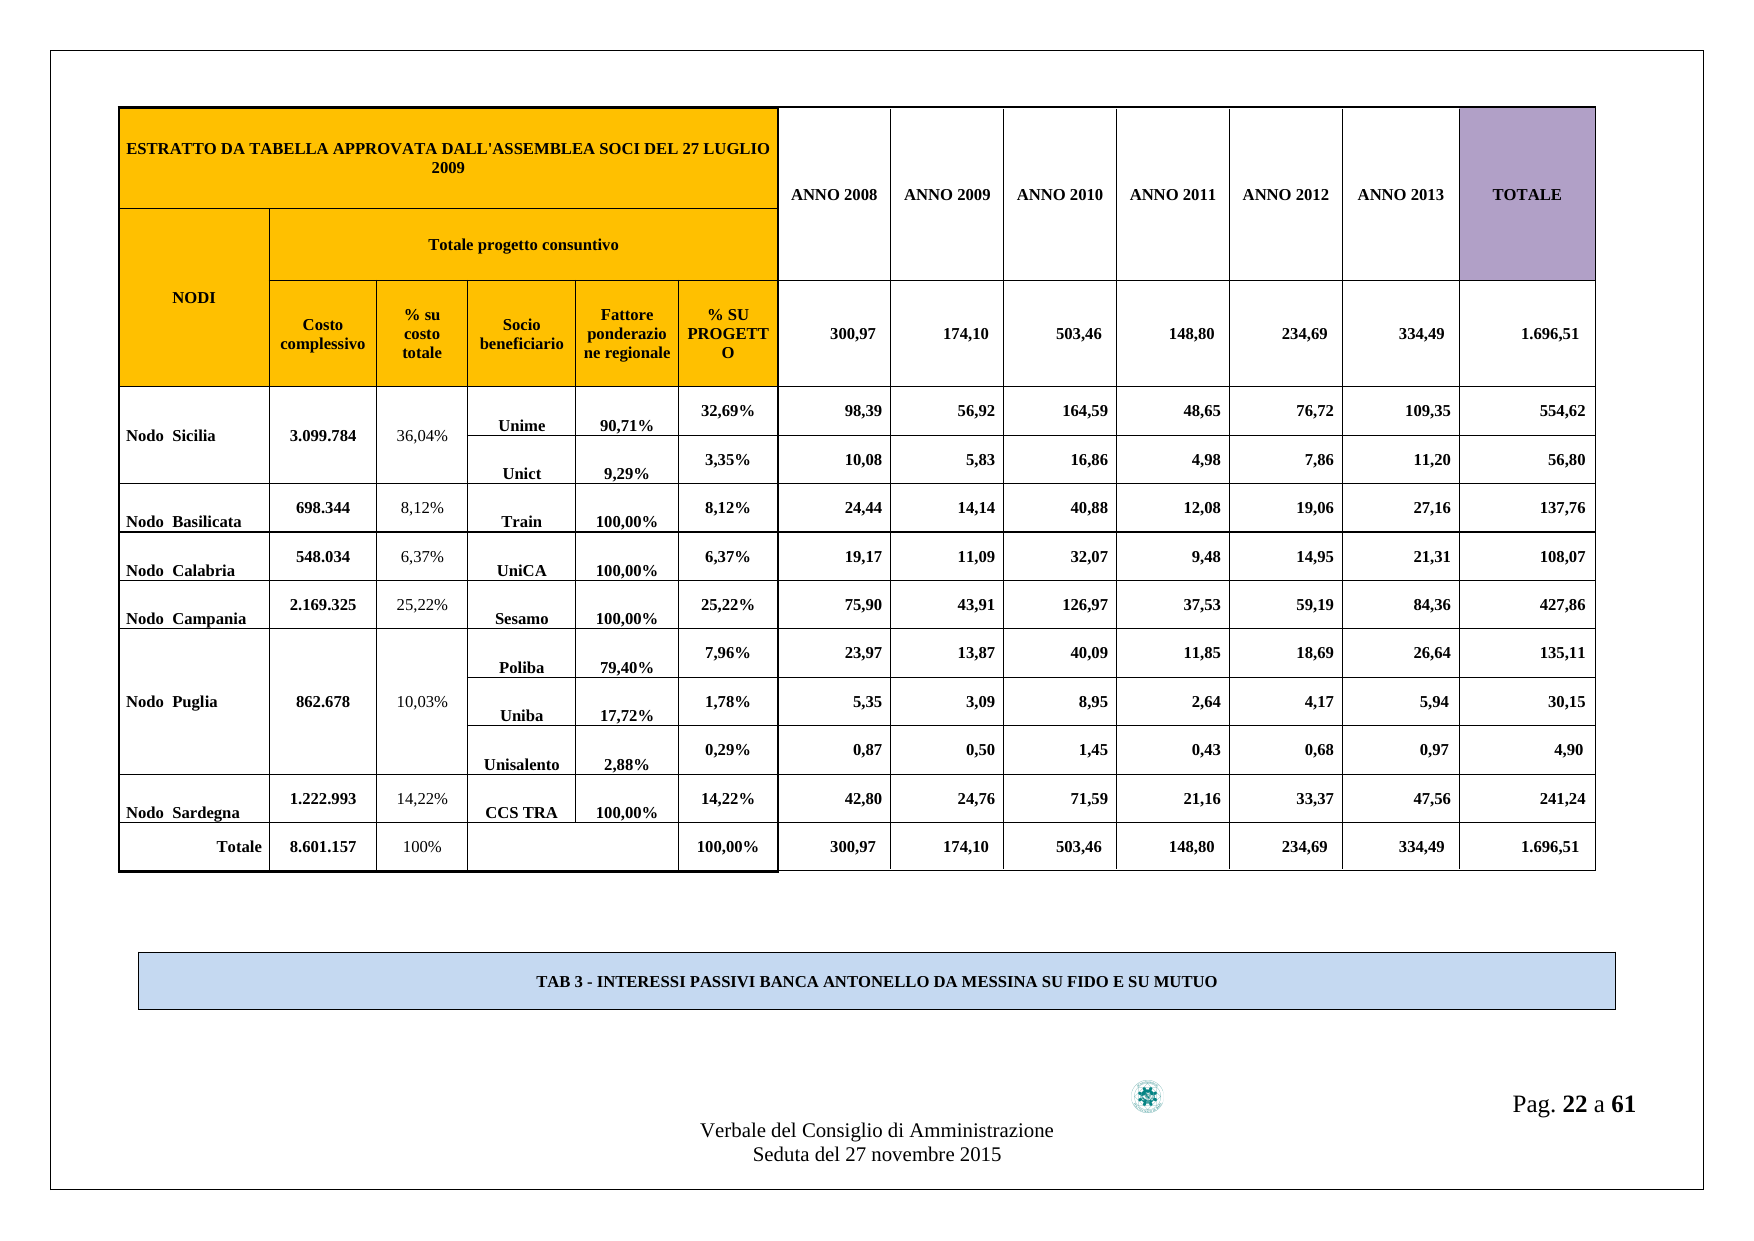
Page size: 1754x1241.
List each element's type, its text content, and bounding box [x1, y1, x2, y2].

table_cell 16,86 [1004, 436, 1116, 483]
table_cell 100% [377, 823, 467, 870]
table_cell 5,35 [779, 678, 890, 725]
table_cell Poliba [468, 629, 575, 677]
table_cell ANNO 2013 [1343, 108, 1459, 280]
table_cell 2,88% [576, 726, 678, 773]
table_cell 43,91 [891, 581, 1003, 628]
table_cell 334,49 [1343, 281, 1459, 386]
table_cell 100,00% [679, 823, 777, 870]
table_cell 554,62 [1460, 387, 1595, 434]
table_cell 300,97 [779, 823, 891, 870]
table_cell 75,90 [779, 581, 890, 628]
table_cell 24,44 [779, 484, 890, 531]
table_cell 32,07 [1004, 533, 1116, 580]
table_cell 40,09 [1004, 629, 1116, 677]
table_cell 56,92 [891, 387, 1003, 434]
table_cell 1,78% [679, 678, 777, 725]
table_cell 11,85 [1117, 629, 1229, 677]
table_cell Uniba [468, 678, 575, 725]
table_cell 14,22% [377, 775, 467, 822]
table_cell 8.601.157 [270, 823, 376, 870]
table_cell 42,80 [779, 775, 890, 822]
table_cell 300,97 [779, 281, 890, 386]
table_cell 234,69 [1229, 823, 1342, 870]
table_cell 7,96% [679, 629, 777, 677]
table_cell 100,00% [576, 533, 678, 580]
table_cell 14,14 [891, 484, 1003, 531]
table_cell 0,50 [891, 726, 1003, 773]
table_cell 135,11 [1460, 629, 1595, 677]
table_cell 4,98 [1117, 436, 1229, 483]
table_cell ESTRATTO DA TABELLA APPROVATA DALL'ASSEMBLEA SOCI DEL 27 LUGLIO 2009 [120, 109, 777, 208]
table_cell 98,39 [779, 387, 890, 434]
table_cell 59,19 [1230, 581, 1342, 628]
table_cell 2,64 [1117, 678, 1229, 725]
table_cell 1,45 [1004, 726, 1116, 773]
table_cell 100,00% [576, 484, 678, 531]
table_cell 13,87 [891, 629, 1003, 677]
table_cell 18,69 [1230, 629, 1342, 677]
table_cell 100,00% [576, 581, 678, 628]
table_cell Nodo Campania [120, 581, 269, 628]
table_cell 4,17 [1230, 678, 1342, 725]
table_cell 108,07 [1460, 533, 1595, 580]
table_cell 503,46 [1004, 281, 1116, 386]
table_cell 12,08 [1117, 484, 1229, 531]
table_cell Nodo Puglia [120, 629, 269, 773]
table_cell 548.034 [270, 533, 376, 580]
table_cell 164,59 [1004, 387, 1116, 434]
table_cell Nodo Basilicata [120, 484, 269, 531]
table_cell 5,94 [1343, 678, 1459, 725]
table_cell 0,97 [1343, 726, 1459, 773]
table_cell 1.696,51 [1459, 823, 1595, 870]
table_cell 427,86 [1460, 581, 1595, 628]
table_header TAB 3 - INTERESSI PASSIVI BANCA ANTONELLO DA MESSINA SU FIDO E SU MUTUO [139, 953, 1615, 1009]
table_cell 19,17 [779, 533, 890, 580]
table_cell 0,43 [1117, 726, 1229, 773]
table_cell 334,49 [1342, 823, 1459, 870]
table_cell 126,97 [1004, 581, 1116, 628]
table_cell [468, 823, 576, 870]
table_cell Nodo Calabria [120, 533, 269, 580]
table_cell 24,76 [891, 775, 1003, 822]
table_cell 8,12% [377, 484, 467, 531]
table_cell 3.099.784 [270, 387, 376, 483]
table_cell 0,68 [1230, 726, 1342, 773]
table_cell 0,29% [679, 726, 777, 773]
table_cell ANNO 2009 [891, 108, 1003, 280]
table_cell Train [468, 484, 575, 531]
table_cell % su costo totale [377, 281, 467, 386]
table_cell 2.169.325 [270, 581, 376, 628]
table_cell NODI [120, 209, 269, 386]
table_cell 14,22% [679, 775, 777, 822]
table_cell 3,35% [679, 436, 777, 483]
table_cell 0,87 [779, 726, 890, 773]
table_cell Totale [120, 823, 269, 870]
table_cell 36,04% [377, 387, 467, 483]
table_cell 14,95 [1230, 533, 1342, 580]
table_cell 1.222.993 [270, 775, 376, 822]
table_cell Costo complessivo [270, 281, 376, 386]
table_cell 23,97 [779, 629, 890, 677]
table_cell Totale progetto consuntivo [270, 209, 777, 280]
table_cell 174,10 [891, 823, 1003, 870]
table_cell ANNO 2008 [779, 108, 890, 280]
table_cell 37,53 [1117, 581, 1229, 628]
table_cell 84,36 [1343, 581, 1459, 628]
table_cell 8,95 [1004, 678, 1116, 725]
table_cell 1.696,51 [1460, 281, 1595, 386]
table_cell 698.344 [270, 484, 376, 531]
table_cell 137,76 [1460, 484, 1595, 531]
table_cell 25,22% [377, 581, 467, 628]
table_cell 503,46 [1004, 823, 1116, 870]
table_cell 47,56 [1343, 775, 1459, 822]
table_cell ANNO 2012 [1230, 108, 1342, 280]
table_cell 148,80 [1116, 823, 1229, 870]
table_cell 100,00% [576, 775, 678, 822]
table_cell 32,69% [679, 387, 777, 434]
table_cell Unisalento [468, 726, 575, 773]
table_cell 7,86 [1230, 436, 1342, 483]
table_cell % SU PROGETTO [679, 281, 777, 386]
table_cell 862.678 [270, 629, 376, 773]
table_cell 56,80 [1460, 436, 1595, 483]
table_cell 71,59 [1004, 775, 1116, 822]
table_cell 30,15 [1460, 678, 1595, 725]
table_cell 27,16 [1343, 484, 1459, 531]
table_cell 9,48 [1117, 533, 1229, 580]
table_cell 11,09 [891, 533, 1003, 580]
table_cell Nodo Sardegna [120, 775, 269, 822]
table_cell 26,64 [1343, 629, 1459, 677]
table_cell 21,31 [1343, 533, 1459, 580]
table_cell 6,37% [679, 533, 777, 580]
table_cell 11,20 [1343, 436, 1459, 483]
table_cell Socio beneficiario [468, 281, 575, 386]
table_cell 9,29% [576, 436, 678, 483]
table_cell 40,88 [1004, 484, 1116, 531]
table_cell UniCA [468, 533, 575, 580]
table_cell 19,06 [1230, 484, 1342, 531]
table_cell 10,03% [377, 629, 467, 773]
table_cell 17,72% [576, 678, 678, 725]
table_cell 148,80 [1117, 281, 1229, 386]
table_cell 5,83 [891, 436, 1003, 483]
table_cell 4,90 [1460, 726, 1595, 773]
table_cell CCS TRA [468, 775, 575, 822]
table_cell 234,69 [1230, 281, 1342, 386]
table_cell 33,37 [1230, 775, 1342, 822]
table_cell 90,71% [576, 387, 678, 434]
table_cell ANNO 2010 [1004, 108, 1116, 280]
table_cell 3,09 [891, 678, 1003, 725]
picture [1131, 1080, 1164, 1113]
table_cell ANNO 2011 [1117, 108, 1229, 280]
table_cell 10,08 [779, 436, 890, 483]
table_cell [576, 823, 678, 870]
table_cell 109,35 [1343, 387, 1459, 434]
table_cell 25,22% [679, 581, 777, 628]
table_cell 79,40% [576, 629, 678, 677]
table_cell Sesamo [468, 581, 575, 628]
table_cell 6,37% [377, 533, 467, 580]
table_cell 241,24 [1460, 775, 1595, 822]
table_cell 8,12% [679, 484, 777, 531]
table_cell Unict [468, 436, 575, 483]
table_cell 48,65 [1117, 387, 1229, 434]
table_cell Fattore ponderazione regionale [576, 281, 678, 386]
table_cell Nodo Sicilia [120, 387, 269, 483]
table_cell 21,16 [1117, 775, 1229, 822]
table_cell TOTALE [1460, 108, 1595, 280]
table_cell 174,10 [891, 281, 1003, 386]
table_cell Unime [468, 387, 575, 434]
table_cell 76,72 [1230, 387, 1342, 434]
